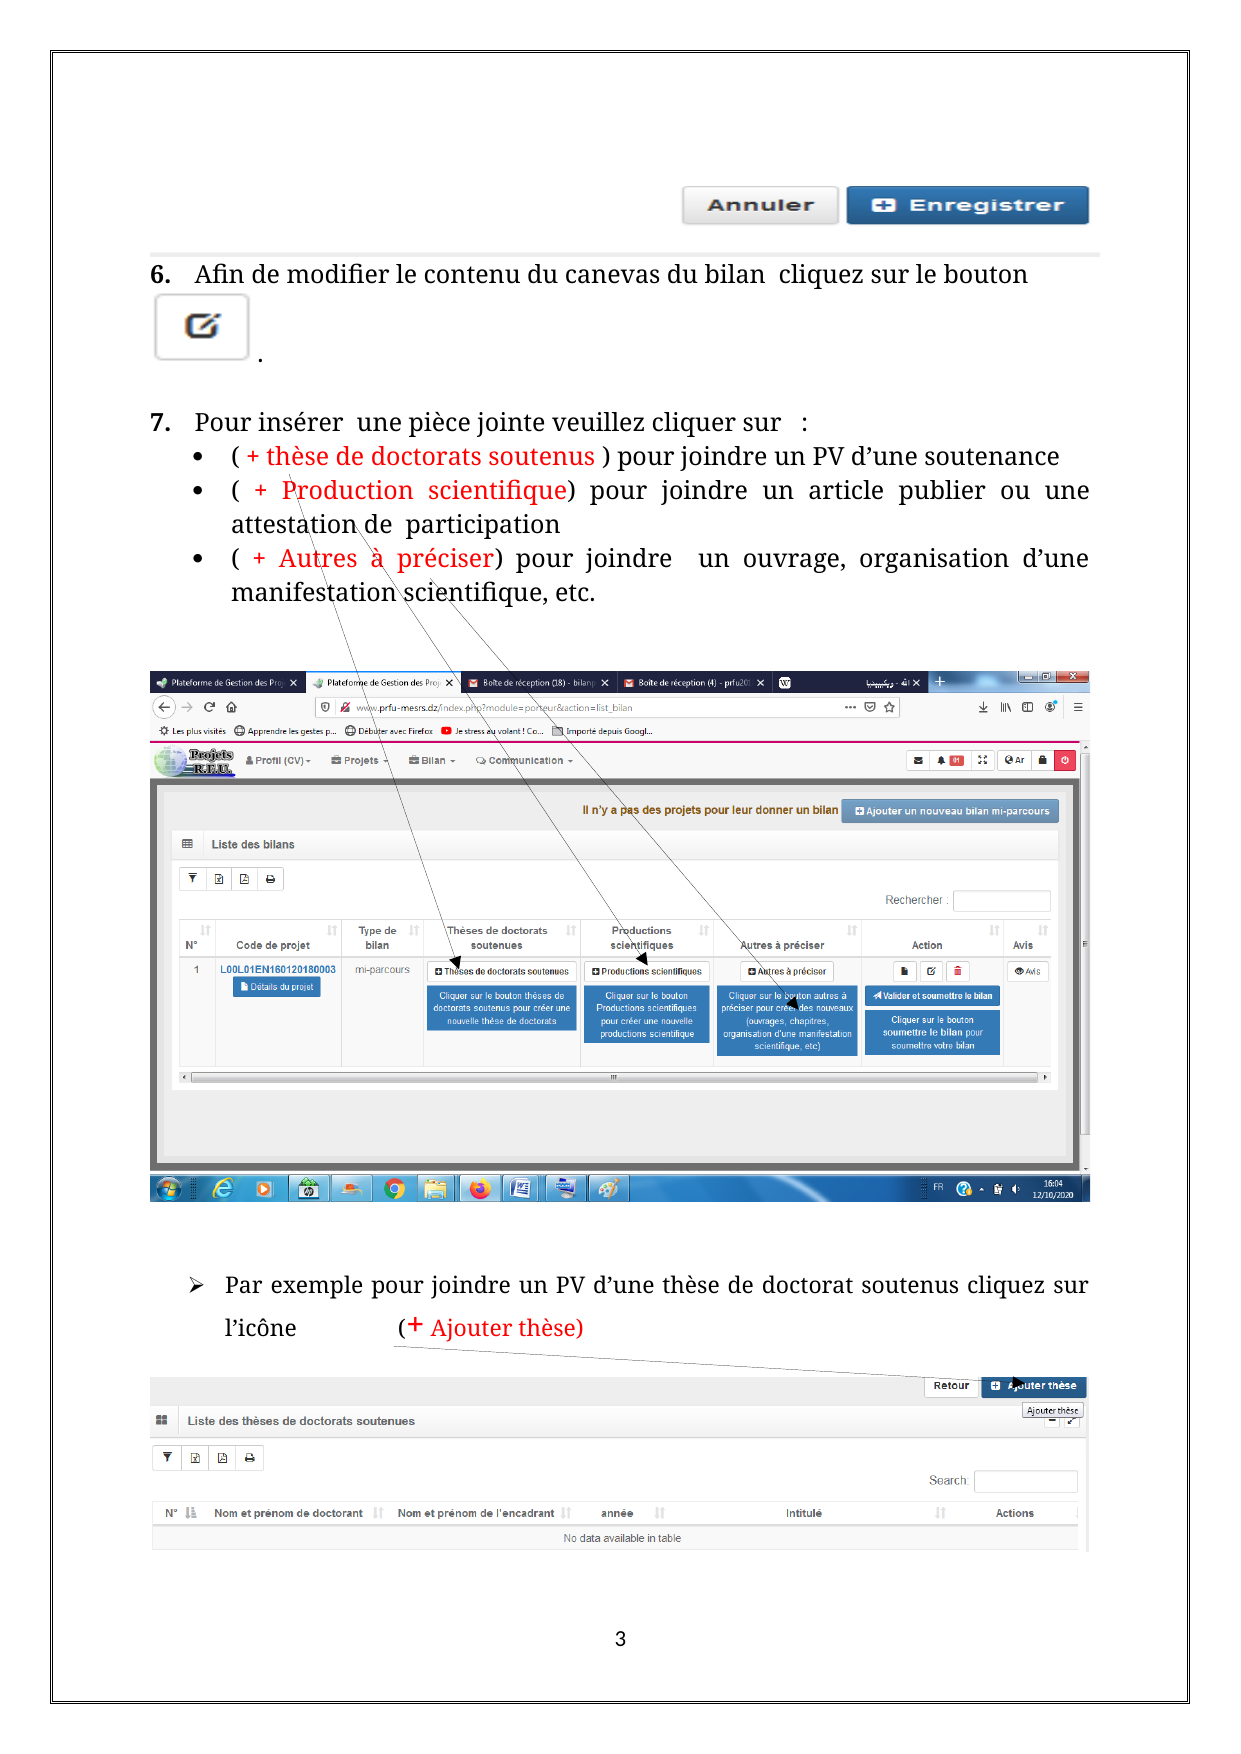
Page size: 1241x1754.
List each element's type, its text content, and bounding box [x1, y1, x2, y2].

picture [939, 1377, 1012, 1382]
picture [150, 671, 1091, 1202]
picture [150, 150, 1100, 257]
list Pour insérer une pièce jointe veuillez cliquer sur : [150, 404, 1090, 438]
list Par exemple pour joindre un PV d’une thèse de doctorat soutenus cliquez sur l’icône (+ Ajouter thèse) [187, 1269, 1090, 1346]
picture [150, 290, 258, 363]
list ( + thèse de doctorats soutenus ) pour joindre un PV d’une soutenance [193, 438, 1090, 472]
list Afin de modifier le contenu du canevas du bilan cliquez sur le bouton. [150, 257, 1090, 370]
list ( + Autres à préciser) pour joindre un ouvrage, organisation d’une manifestation scientifique, etc. [366, 540, 1090, 608]
picture [150, 1377, 1089, 1552]
list ( + Production scientifique) pour joindre un article publier ou une attestation de participation [193, 472, 1090, 540]
list ( + Autres à préciser) pour joindre un ouvrage, organisation d’une manifestation scientifique, etc. [313, 540, 409, 608]
list ( + Autres à préciser) pour joindre un ouvrage, organisation d’une manifestation scientifique, etc. [193, 540, 334, 608]
